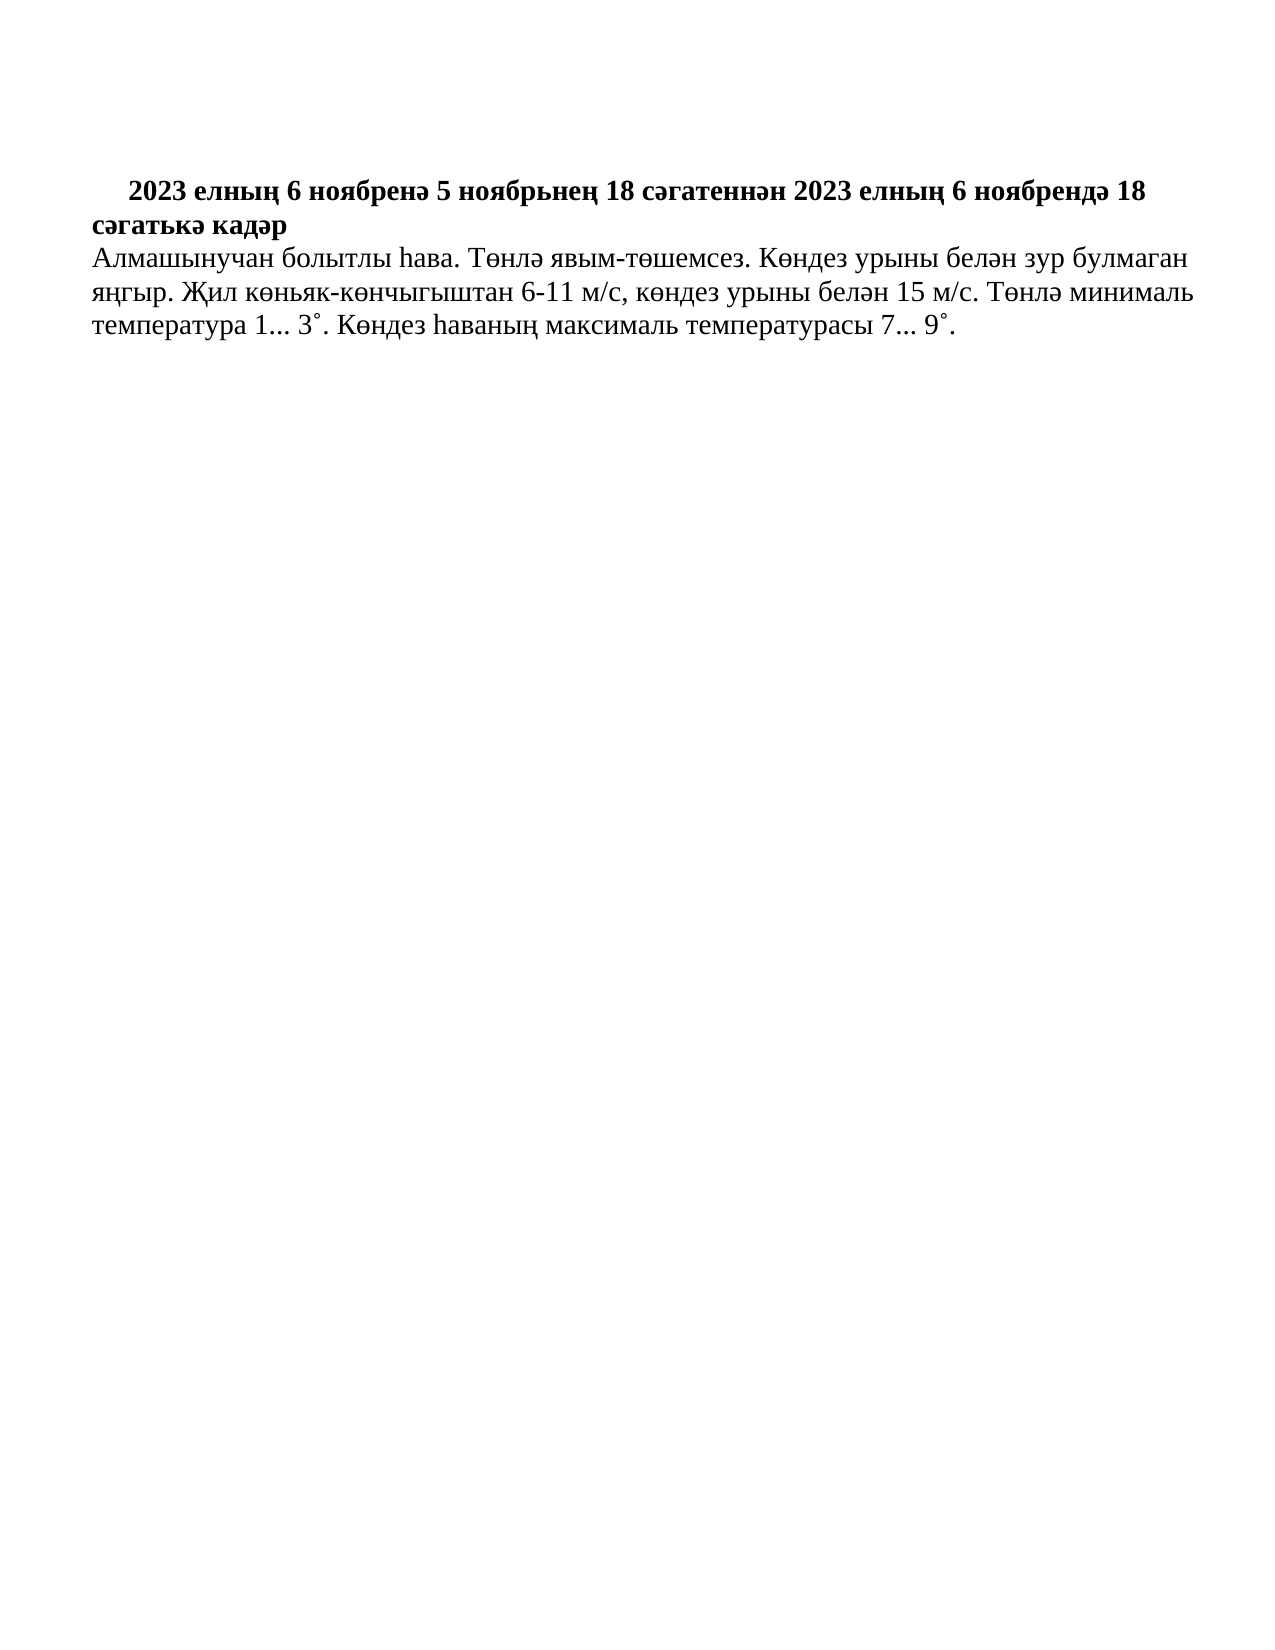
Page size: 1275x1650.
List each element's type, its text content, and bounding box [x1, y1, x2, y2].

text Алмашынучан болытлы һава. Төнлә явым-төшемсез. Көндез урыны белән зур булмаган яңгыр. Җил көньяк-көнчыгыштан 6-11 м/с, көндез урыны белән 15 м/с. Төнлә минималь температура 1... 3˚. Көндез һаваның максималь температурасы 7... 9˚. [92, 240, 1254, 341]
text 2023 елның 6 ноябренә 5 ноябрьнең 18 сәгатеннән 2023 елның 6 ноябрендә 18 сәгатькә кадәр [92, 173, 1254, 240]
